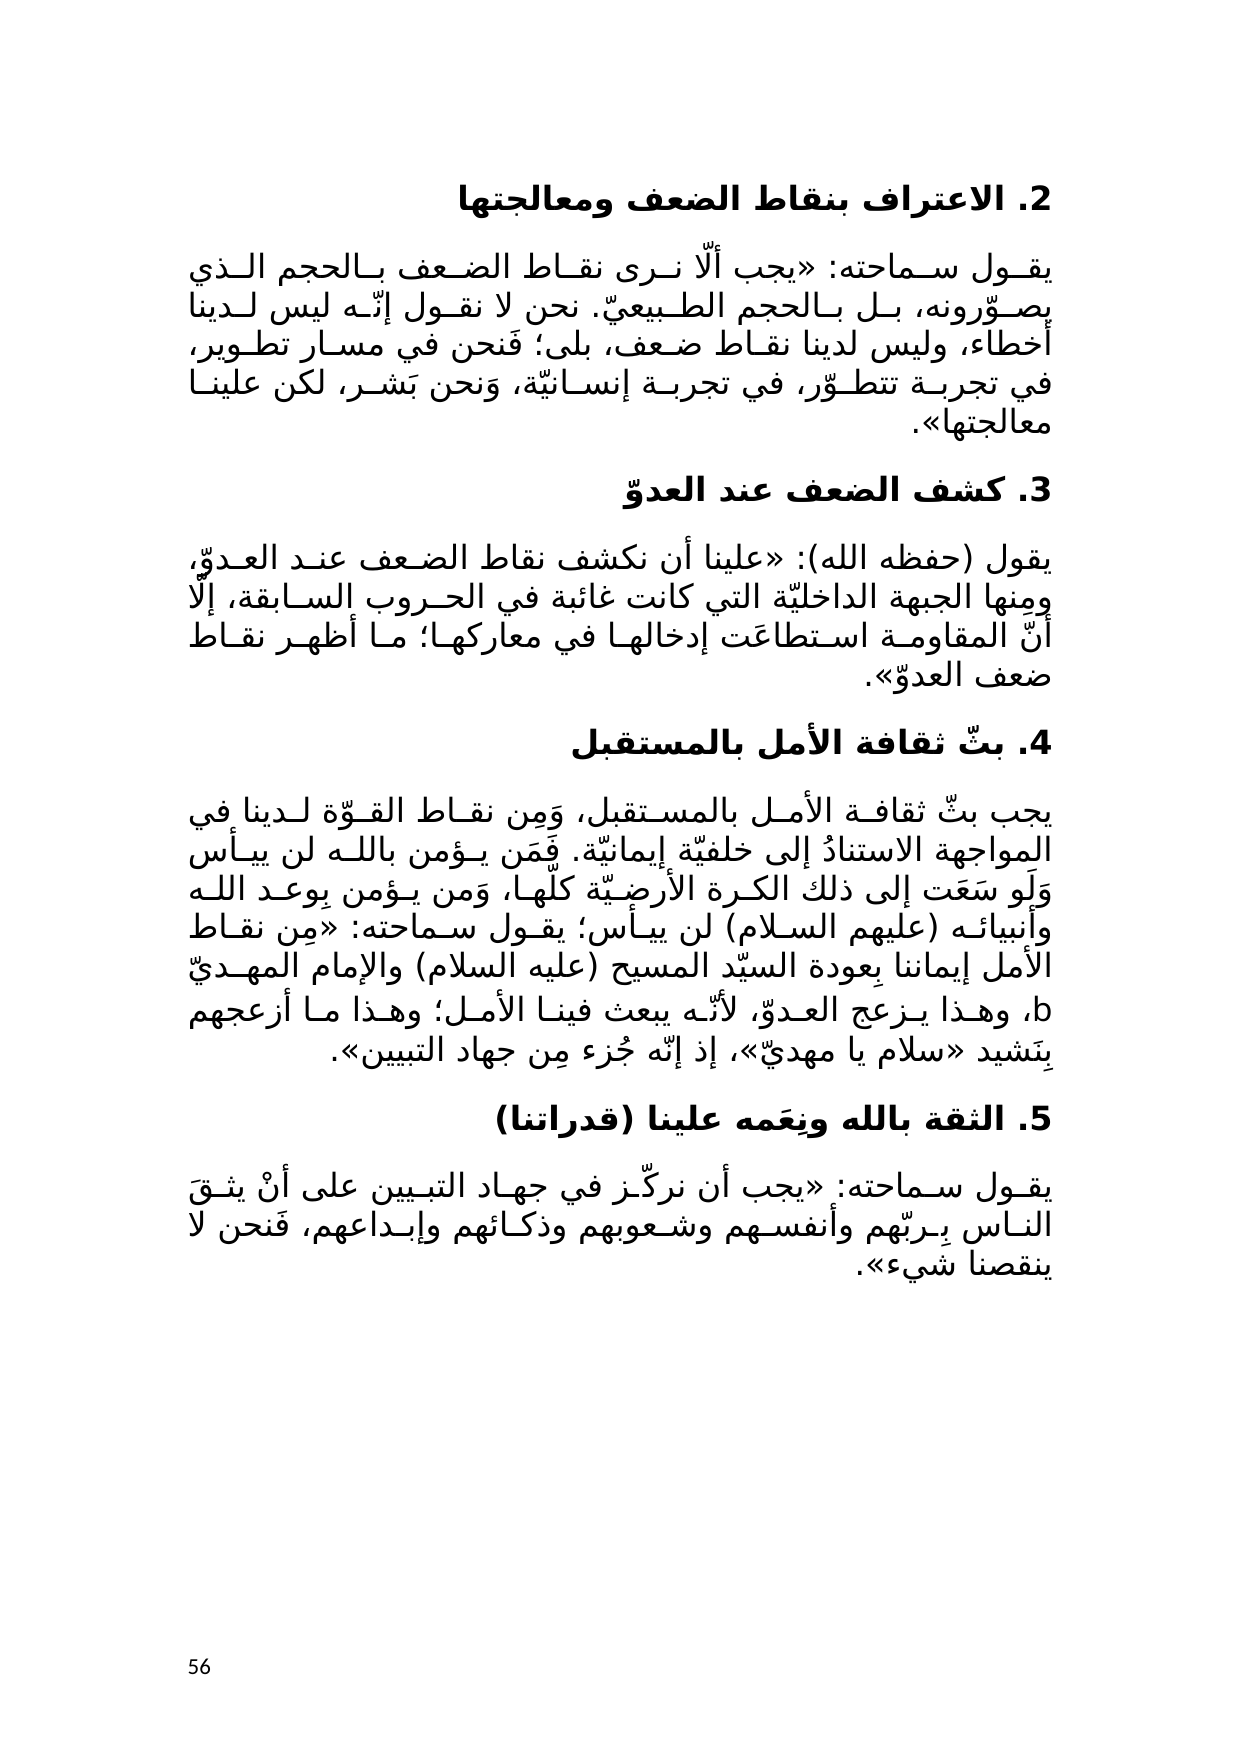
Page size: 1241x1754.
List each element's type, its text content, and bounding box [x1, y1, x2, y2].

text 2. الاعتراف بنقاط الضعف ومعالجتها [187, 179, 1053, 218]
text يجب بثّ ثقافة الأمل بالمستقبل، وَمِن نقاط القوّة لدينا في المواجهة الاستنادُ إلى خلفيّة إيمانيّة. فَمَن يؤمن بالله لن ييأس وَلَو سَعَت إلى ذلك الكرة الأرضيّة كلّها، وَمن يؤمن بِوعد الله وأنبيائه (عليهم السلام) لن ييأس؛ يقول سماحته: «مِن نقاط الأمل إيماننا بِعودة السيّد المسيح (عليه السلام) والإمام المهديّb، وهذا يزعج العدوّ، لأنّه يبعث فينا الأمل؛ وهذا ما أزعجهم بِنَشيد «سلام يا مهديّ»، إذ إنّه جُزء مِن جهاد التبيين». [187, 791, 1053, 1070]
text يقول سماحته: «يجب أن نركّز في جهاد التبيين على أنْ يثقَ الناس بِربّهم وأنفسهم وشعوبهم وذكائهم وإبداعهم، فَنحن لا ينقصنا شيء». [187, 1167, 1053, 1283]
text 3. كشف الضعف عند العدوّ [187, 471, 1053, 509]
text يقول سماحته: «يجب ألّا نرى نقاط الضعف بالحجم الذي يصوّرونه، بل بالحجم الطبيعيّ. نحن لا نقول إنّه ليس لدينا أخطاء، وليس لدينا نقاط ضعف، بلى؛ فَنحن في مسار تطوير، في تجربة تتطوّر، في تجربة إنسانيّة، وَنحن بَشر، لكن علينا معالجتها». [187, 247, 1053, 441]
text يقول (حفظه الله): «علينا أن نكشف نقاط الضعف عند العدوّ، ومِنها الجبهة الداخليّة التي كانت غائبة في الحروب السابقة، إلّا أنّ المقاومة استطاعَت إدخالها في معاركها؛ ما أظهر نقاط ضعف العدوّ». [187, 539, 1053, 694]
text 5. الثقة بالله ونِعَمه علينا (قدراتنا) [187, 1099, 1053, 1138]
text 4. بثّ ثقافة الأمل بالمستقبل [187, 723, 1053, 762]
